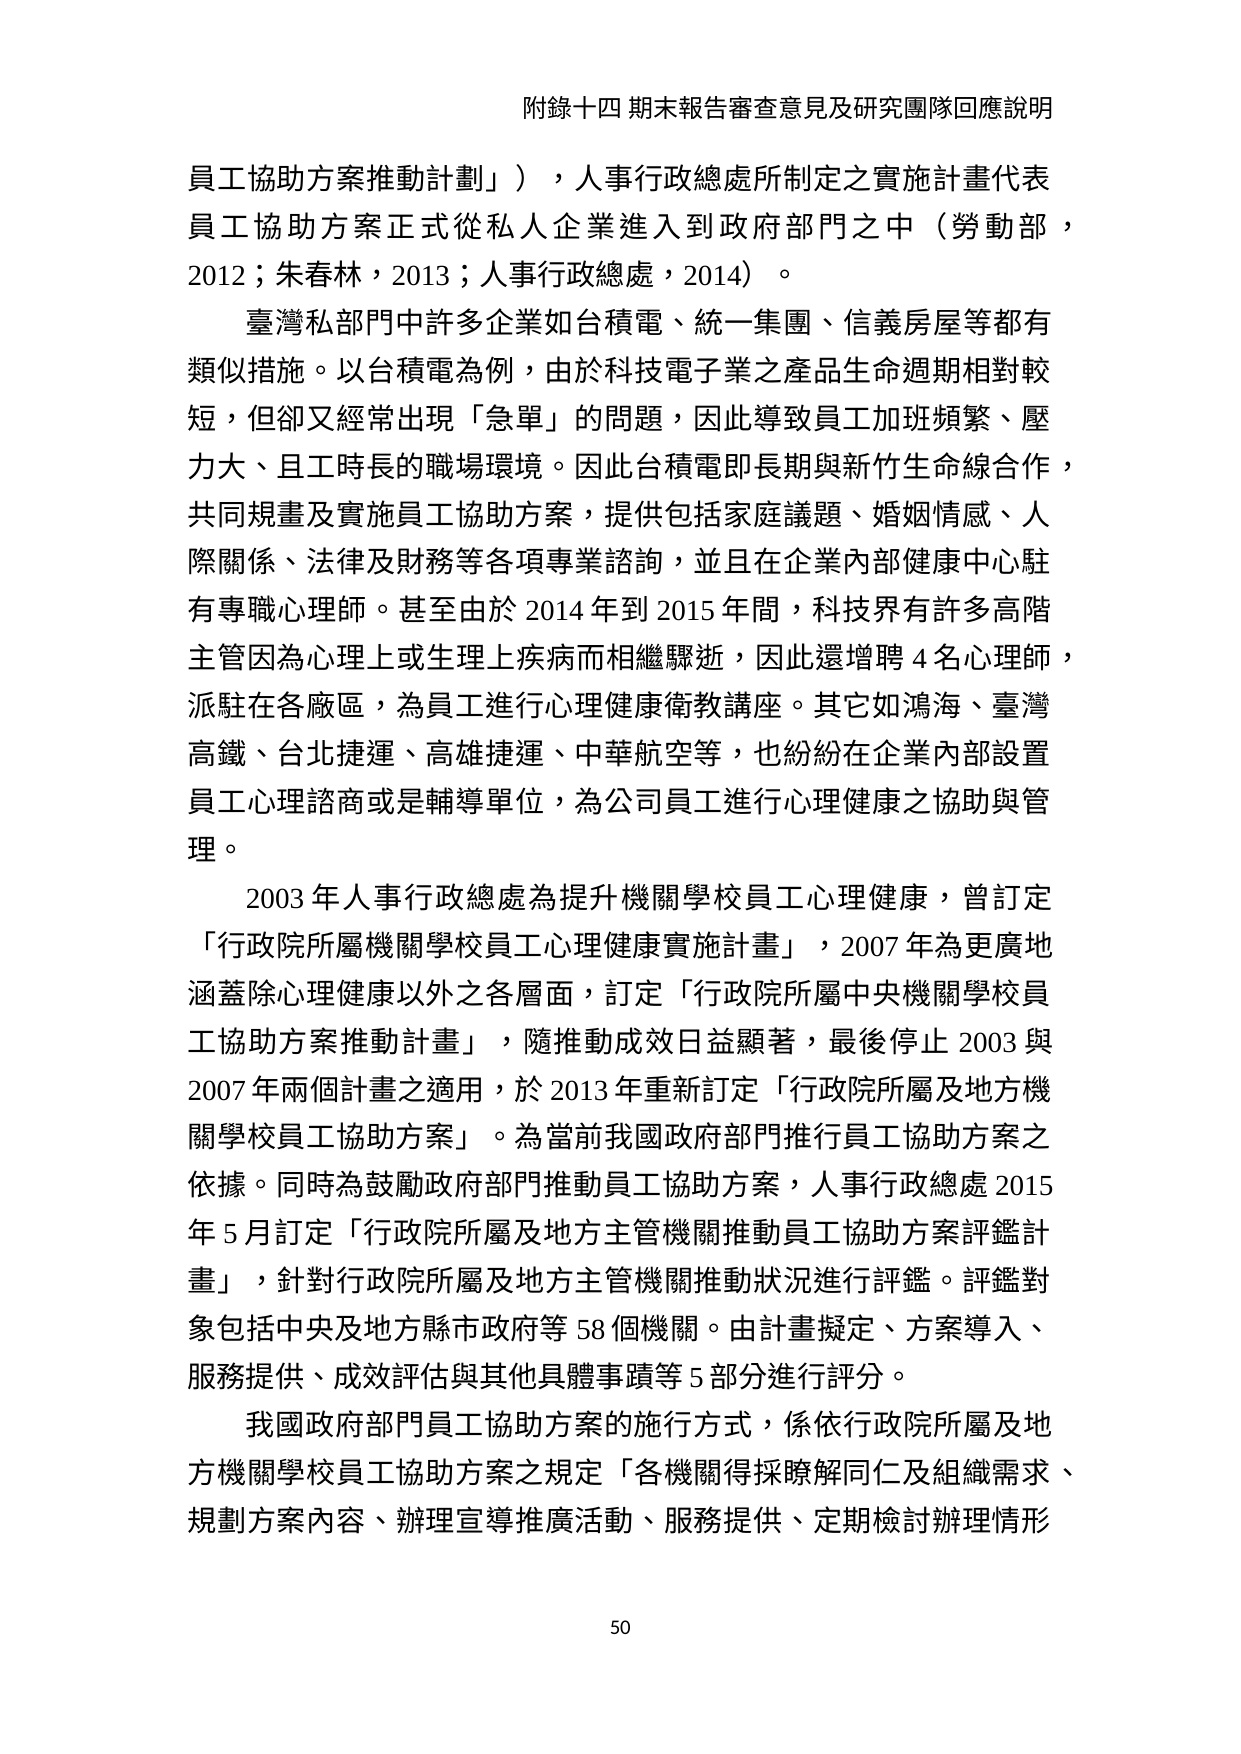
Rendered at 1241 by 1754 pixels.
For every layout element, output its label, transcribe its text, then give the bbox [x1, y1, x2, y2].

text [187, 150, 1053, 294]
text 臺灣私部門中許多企業如台積電、統一集團、信義房屋等都有類似措施。以台積電為例，由於科技電子業之產品生命週期相對較短，但卻又經常出現「急單」的問題，因此導致員工加班頻繁、壓力大、且工時長的職場環境。因此台積電即長期與新竹生命線合作，共同規畫及實施員工協助方案，提供包括家庭議題、婚姻情感、人際關係、法律及財務等各項專業諮詢，並且在企業內部健康中心駐有專職心理師。甚至由於2014年到2015年間，科技界有許多高階主管因為心理上或生理上疾病而相繼驟逝，因此還增聘4名心理師，派駐在各廠區，為員工進行心理健康衛教講座。其它如鴻海、臺灣高鐵、台北捷運、高雄捷運、中華航空等，也紛紛在企業內部設置員工心理諮商或是輔導單位，為公司員工進行心理健康之協助與管理。 [187, 294, 1053, 869]
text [187, 1396, 1053, 1539]
text 2003年人事行政總處為提升機關學校員工心理健康，曾訂定「行政院所屬機關學校員工心理健康實施計畫」，2007年為更廣地涵蓋除心理健康以外之各層面，訂定「行政院所屬中央機關學校員工協助方案推動計畫」，隨推動成效日益顯著，最後停止2003與2007年兩個計畫之適用，於2013年重新訂定「行政院所屬及地方機關學校員工協助方案」。為當前我國政府部門推行員工協助方案之依據。同時為鼓勵政府部門推動員工協助方案，人事行政總處2015年5月訂定「行政院所屬及地方主管機關推動員工協助方案評鑑計畫」，針對行政院所屬及地方主管機關推動狀況進行評鑑。評鑑對象包括中央及地方縣市政府等58個機關。由計畫擬定、方案導入、服務提供、成效評估與其他具體事蹟等5部分進行評分。 [187, 869, 1053, 1396]
